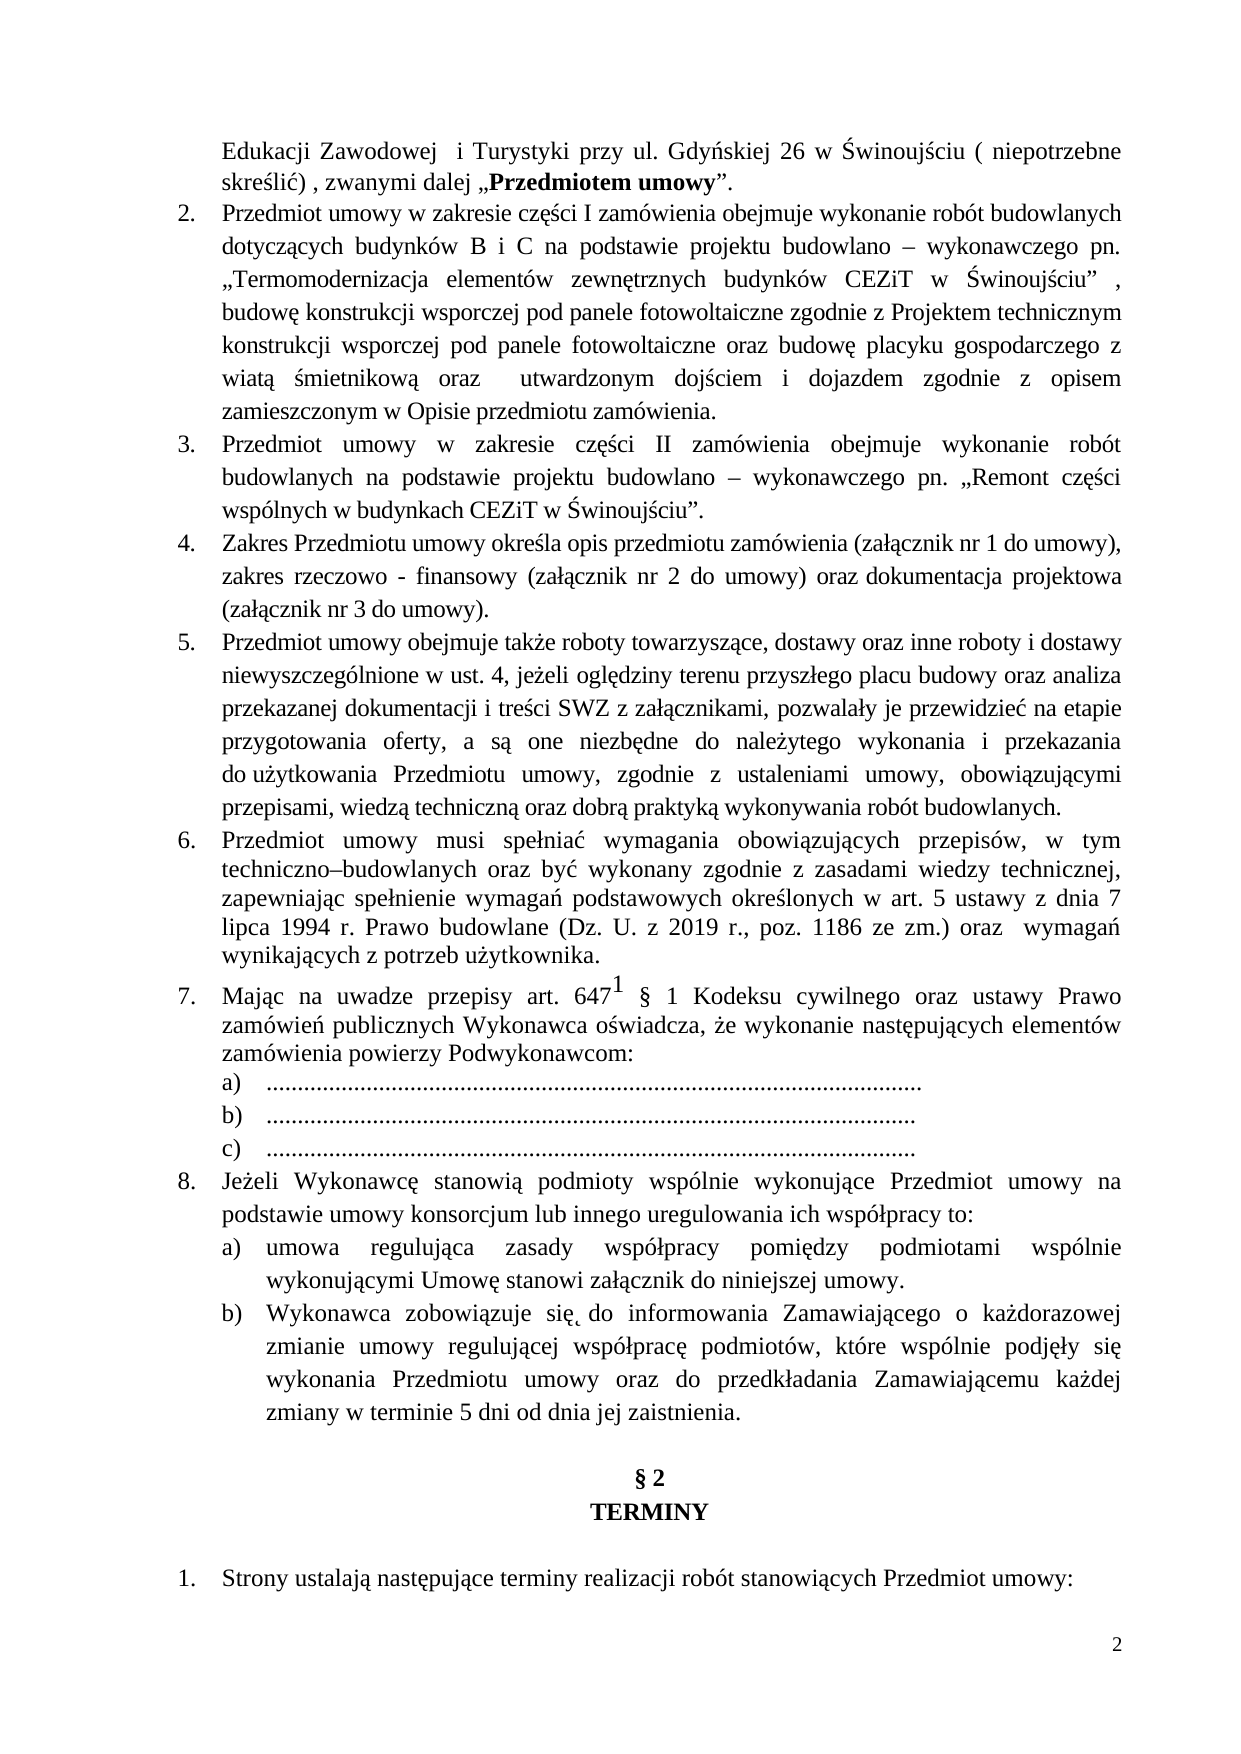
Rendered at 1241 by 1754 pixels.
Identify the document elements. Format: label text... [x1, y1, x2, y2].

list Wykonawca zobowiązuje się̨ do informowania Zamawiającego o każdorazowej zmianie umowy regulującej współpracę podmiotów, które wspólnie podjęły się wykonania Przedmiotu umowy oraz do przedkładania Zamawiającemu każdej zmiany w terminie 5 dni od dnia jej zaistnienia. [221, 1298, 1122, 1426]
list ........................................................................................................ [222, 1100, 1122, 1129]
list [177, 136, 1122, 196]
list Przedmiot umowy obejmuje także roboty towarzyszące, dostawy oraz inne roboty i dostawy niewyszczególnione w ust. 4, jeżeli oględziny terenu przyszłego placu budowy oraz analiza przekazanej dokumentacji i treści SWZ z załącznikami, pozwalały je przewidzieć na etapie przygotowania oferty, a są one niezbędne do należytego wykonania i przekazania do użytkowania Przedmiotu umowy, zgodnie z ustaleniami umowy, obowiązującymi przepisami, wiedzą techniczną oraz dobrą praktyką wykonywania robót budowlanych. [177, 627, 1122, 821]
list Przedmiot umowy w zakresie części II zamówienia obejmuje wykonanie robót budowlanych na podstawie projektu budowlano – wykonawczego pn. „Remont części wspólnych w budynkach CEZiT w Świnoujściu”. [177, 429, 1122, 524]
list Jeżeli Wykonawcę stanowią podmioty wspólnie wykonujące Przedmiot umowy na podstawie umowy konsorcjum lub innego uregulowania ich współpracy to: [177, 1166, 1122, 1228]
list Przedmiot umowy musi spełniać wymagania obowiązujących przepisów, w tym techniczno–budowlanych oraz być wykonany zgodnie z zasadami wiedzy technicznej, zapewniając spełnienie wymagań podstawowych określonych w art. 5 ustawy z dnia 7 lipca 1994 r. Prawo budowlane (Dz. U. z 2019 r., poz. 1186 ze zm.) oraz wymagań wynikających z potrzeb użytkownika. [177, 825, 1122, 969]
list umowa regulująca zasady współpracy pomiędzy podmiotami wspólnie wykonującymi Umowę stanowi załącznik do niniejszej umowy. [222, 1232, 1122, 1294]
title TERMINY [177, 1497, 1122, 1525]
title § 2 [177, 1463, 1122, 1492]
list Strony ustalają następujące terminy realizacji robót stanowiących Przedmiot umowy: [177, 1563, 1122, 1591]
list ........................................................................................................ [222, 1133, 1122, 1162]
list Mając na uwadze przepisy art. 6471 § 1 Kodeksu cywilnego oraz ustawy Prawo zamówień publicznych Wykonawca oświadcza, że wykonanie następujących elementów zamówienia powierzy Podwykonawcom: [177, 969, 1122, 1067]
list Przedmiot umowy w zakresie części I zamówienia obejmuje wykonanie robót budowlanych dotyczących budynków B i C na podstawie projektu budowlano – wykonawczego pn. „Termomodernizacja elementów zewnętrznych budynków CEZiT w Świnoujściu” , budowę konstrukcji wsporczej pod panele fotowoltaiczne zgodnie z Projektem technicznym konstrukcji wsporczej pod panele fotowoltaiczne oraz budowę placyku gospodarczego z wiatą śmietnikową oraz utwardzonym dojściem i dojazdem zgodnie z opisem zamieszczonym w Opisie przedmiotu zamówienia. [177, 198, 1122, 425]
list ......................................................................................................... [222, 1067, 1122, 1096]
list Zakres Przedmiotu umowy określa opis przedmiotu zamówienia (załącznik nr 1 do umowy), zakres rzeczowo - finansowy (załącznik nr 2 do umowy) oraz dokumentacja projektowa (załącznik nr 3 do umowy). [177, 528, 1122, 623]
